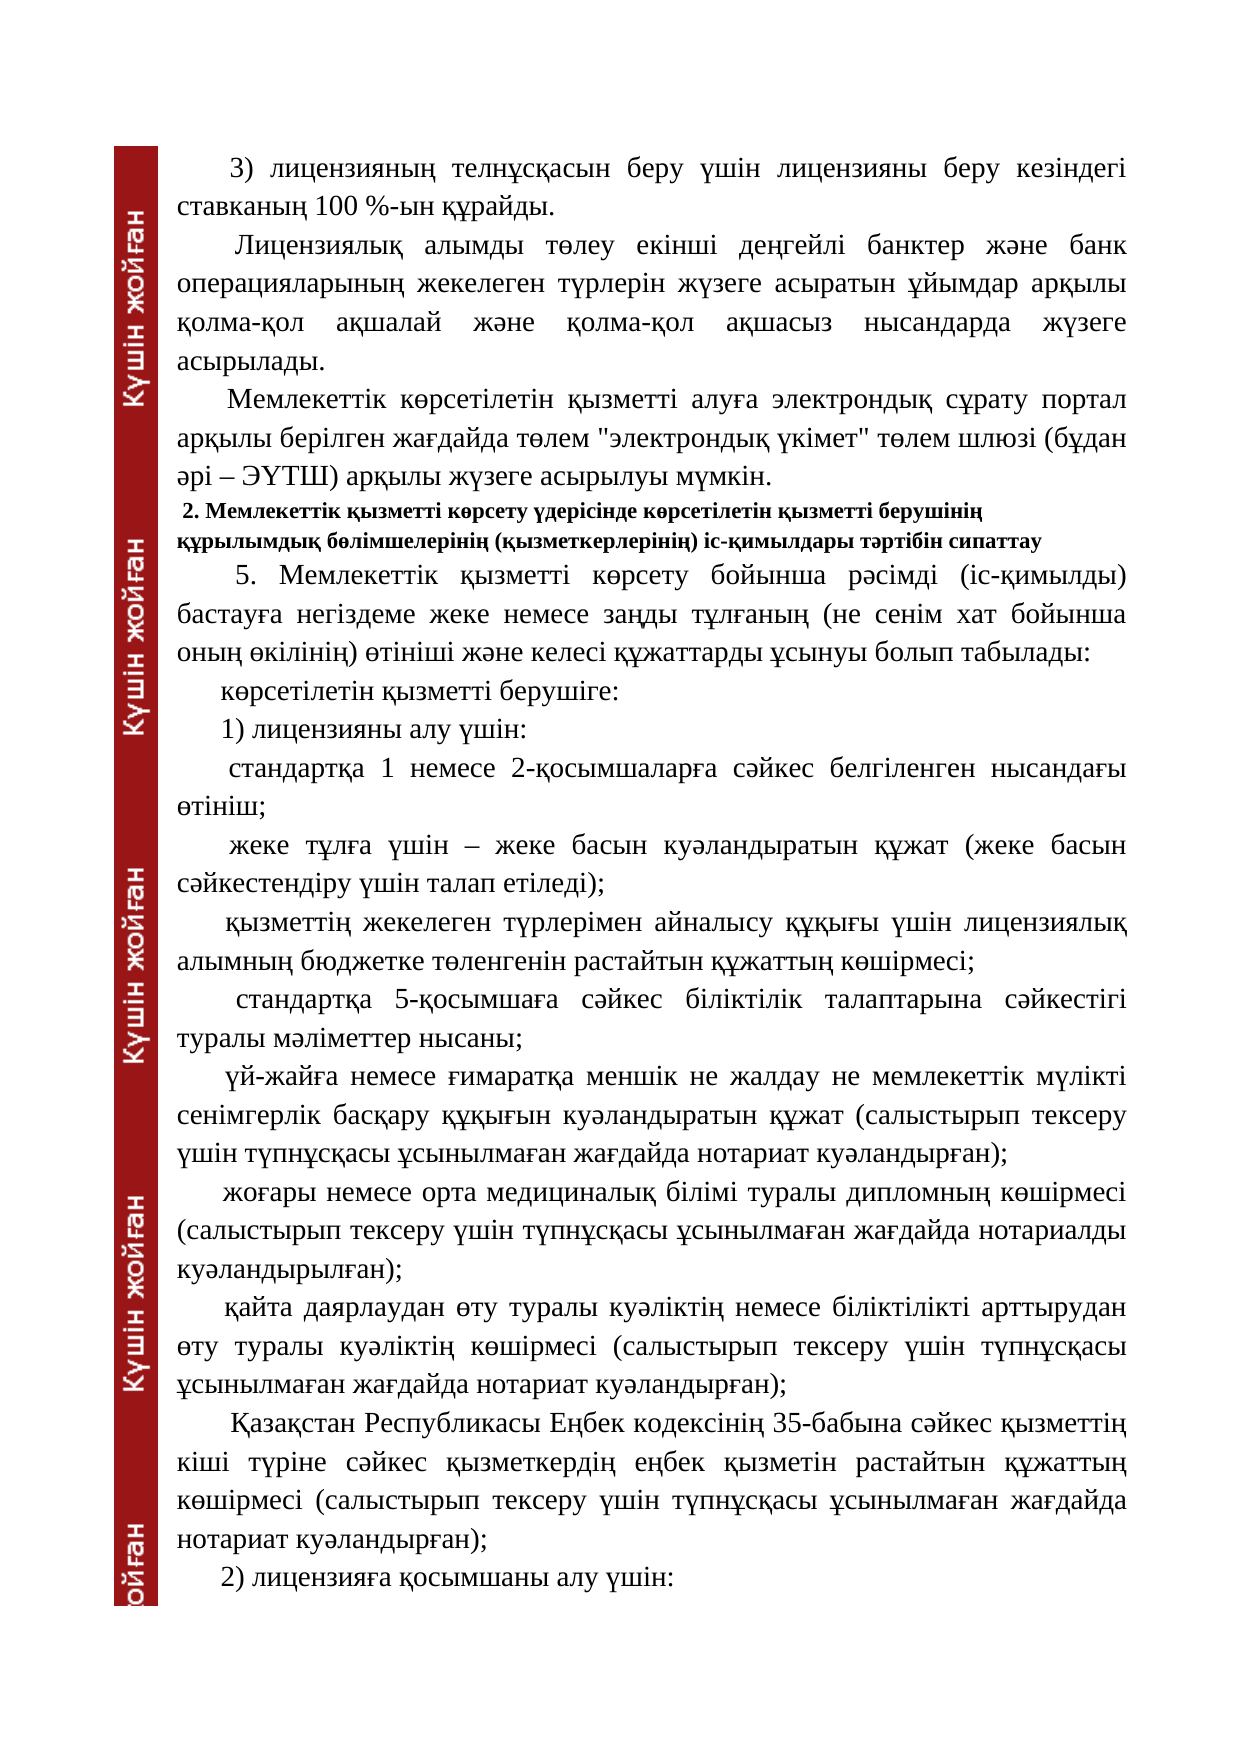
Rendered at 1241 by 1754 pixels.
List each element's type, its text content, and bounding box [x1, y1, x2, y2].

picture [114, 1593, 158, 1606]
picture [114, 899, 158, 904]
text Мемлекеттік көрсетілетін қызметті алуға электрондық сұрату портал арқылы берілген жағдайда төлем "электрондық үкімет" төлем шлюзі (бұдан әрі – ЭҮТШ) арқылы жүзеге асырылуы мүмкін. [112, 381, 1128, 492]
picture [114, 1554, 158, 1559]
text көрсетілетін қызметті берушіге: [112, 673, 1128, 706]
picture [114, 492, 158, 497]
text 1) лицензияны алу үшін: [112, 711, 1128, 745]
text жеке тұлға үшін – жеке басын куәландыратын құжат (жеке басын сәйкестендіру үшін талап етіледі); [112, 827, 1128, 899]
picture [114, 822, 158, 827]
text Қазақстан Республикасы Еңбек кодексінің 35-бабына сәйкес қызметтің кіші түріне сәйкес қызметкердің еңбек қызметін растайтын құжаттың көшірмесі (салыстырып тексеру үшін түпнұсқасы ұсынылмаған жағдайда нотариат куәландырған); [112, 1405, 1128, 1554]
text стандартқа 1 немесе 2-қосымшаларға сәйкес белгіленген нысандағы өтініш; [112, 750, 1128, 822]
text стандартқа 5-қосымшаға сәйкес біліктілік талаптарына сәйкестігі туралы мәліметтер нысаны; [112, 981, 1128, 1053]
text үй-жайға немесе ғимаратқа меншік не жалдау не мемлекеттік мүлікті сенімгерлік басқару құқығын куәландыратын құжат (салыстырып тексеру үшін түпнұсқасы ұсынылмаған жағдайда нотариат куәландырған); [112, 1058, 1128, 1169]
picture [114, 222, 158, 227]
text қайта даярлаудан өту туралы куәліктің немесе біліктілікті арттырудан өту туралы куәліктің көшірмесі (салыстырып тексеру үшін түпнұсқасы ұсынылмаған жағдайда нотариат куәландырған); [112, 1289, 1128, 1400]
picture [114, 376, 158, 381]
picture [114, 668, 158, 673]
picture [114, 706, 158, 711]
text Лицензиялық алымды төлеу екінші деңгейлі банктер және банк операцияларының жекелеген түрлерін жүзеге асыратын ұйымдар арқылы қолма-қол ақшалай және қолма-қол ақшасыз нысандарда жүзеге асырылады. [112, 227, 1128, 376]
picture [114, 1284, 158, 1289]
picture [114, 146, 158, 150]
picture [114, 553, 158, 557]
text 5. Мемлекеттік қызметті көрсету бойынша рәсімді (іс-қимылды) бастауға негіздеме жеке немесе заңды тұлғаның (не сенім хат бойынша оның өкілінің) өтініші және келесі құжаттарды ұсынуы болып табылады: [112, 557, 1128, 668]
picture [114, 1400, 158, 1405]
text жоғары немесе орта медициналық білімі туралы дипломның көшірмесі (салыстырып тексеру үшін түпнұсқасы ұсынылмаған жағдайда нотариалды куәландырылған); [112, 1174, 1128, 1284]
text 2) лицензияға қосымшаны алу үшін: [112, 1559, 1128, 1593]
picture [114, 1053, 158, 1058]
picture [114, 1169, 158, 1174]
picture [114, 976, 158, 981]
text 3) лицензияның телнұсқасын беру үшін лицензияны беру кезіндегі ставканың 100 %-ын құрайды. [112, 150, 1128, 222]
text 2. Мемлекеттік қызметті көрсету үдерісінде көрсетілетін қызметті берушінің құрылымдық бөлімшелерінің (қызметкерлерінің) іс-қимылдары тәртібін сипаттау [112, 497, 1128, 553]
text қызметтің жекелеген түрлерімен айналысу құқығы үшін лицензиялық алымның бюджетке төленгенін растайтын құжаттың көшірмесі; [112, 904, 1128, 976]
picture [114, 745, 158, 750]
